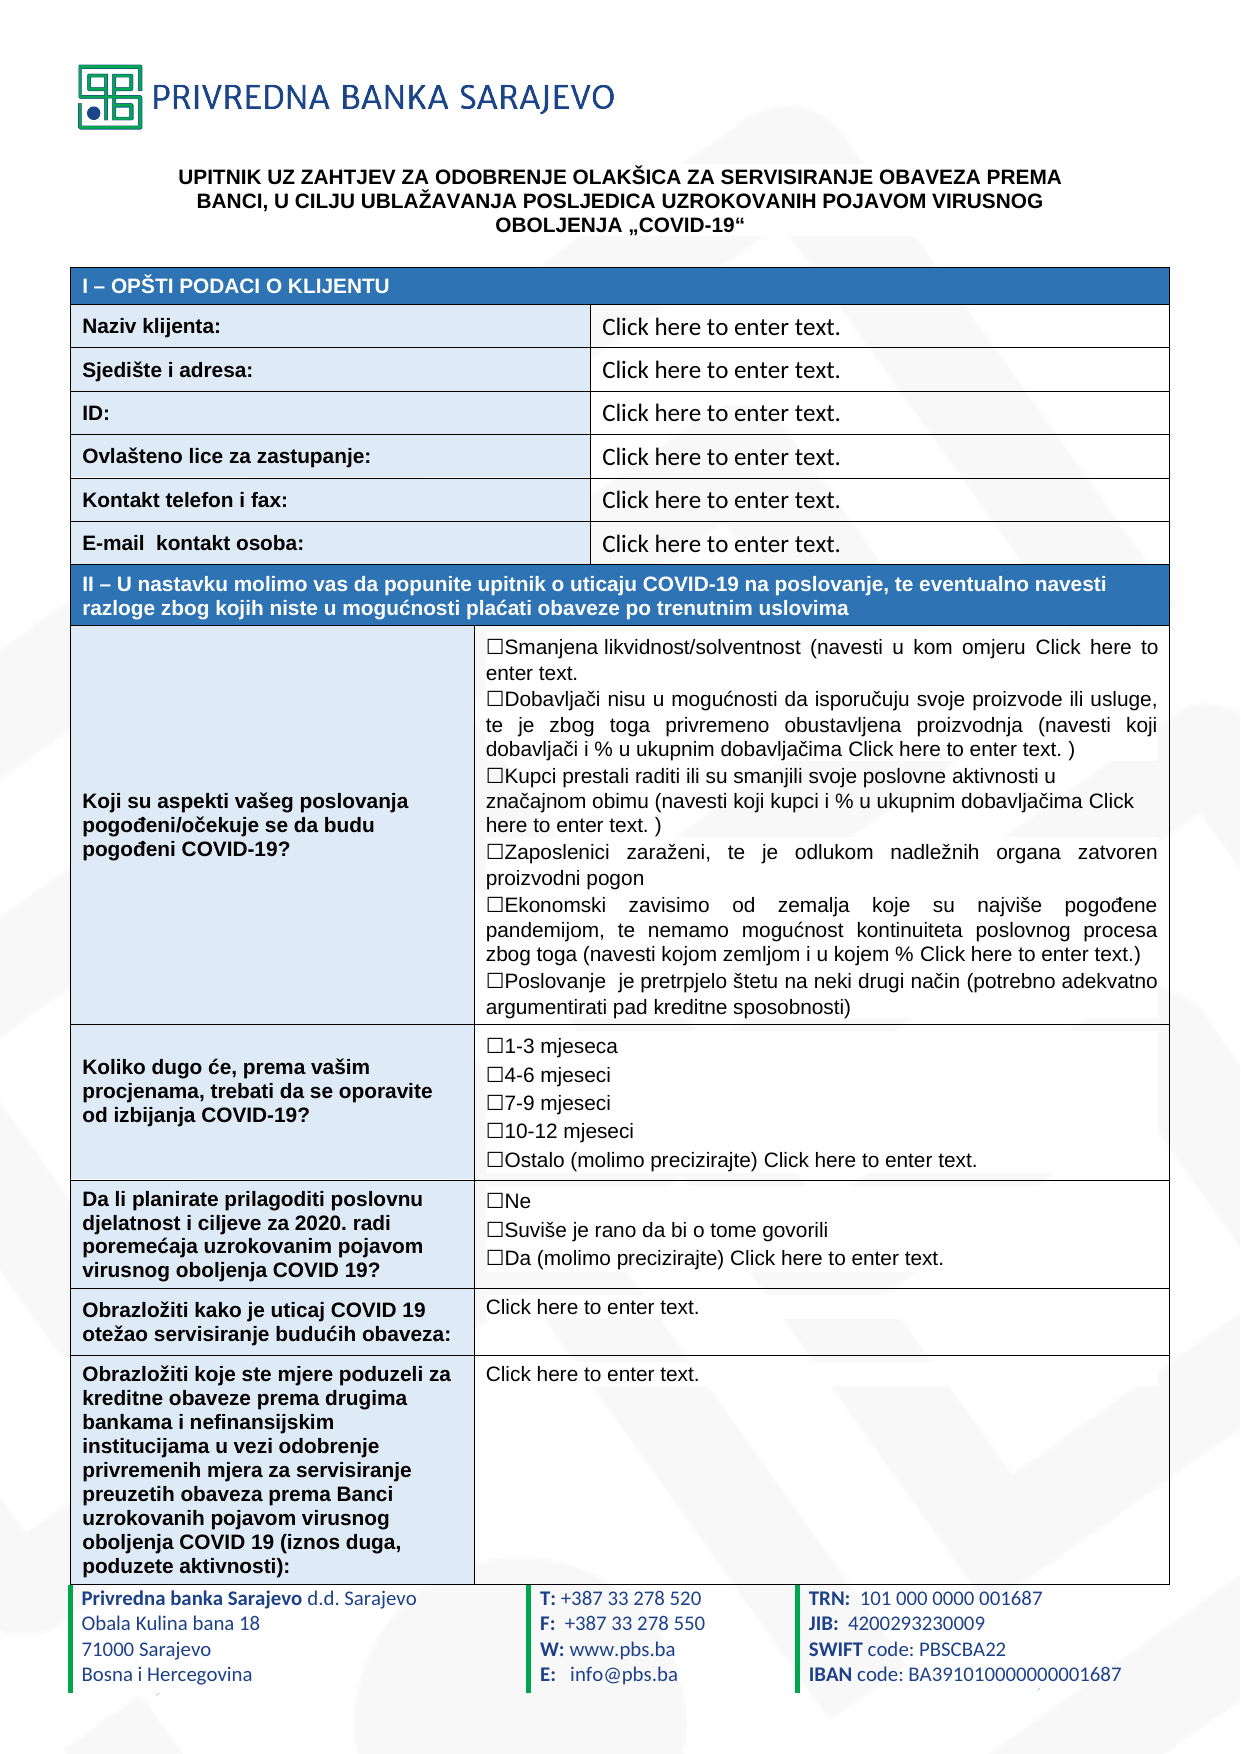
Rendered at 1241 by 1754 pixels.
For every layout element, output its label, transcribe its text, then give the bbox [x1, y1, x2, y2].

table_header I – OPŠTI PODACI O KLIJENTU [71, 268, 1169, 304]
table_cell Smanjena likvidnost/solventnost (navesti u kom omjeru Dobavljači nisu u mogućnosti da isporučuju svoje proizvode ili usluge, te je zbog toga privremeno obustavljena proizvodnja (navesti koji dobavljači i % u ukupnim dobavljačima ) Kupci prestali raditi ili su smanjili svoje poslovne aktivnosti u značajnom obimu (navesti koji kupci i % u ukupnim dobavljačima ) Zaposlenici zaraženi, te je odlukom nadležnih organa zatvoren proizvodni pogon Ekonomski zavisimo od zemalja koje su najviše pogođene pandemijom, te nemamo mogućnost kontinuiteta poslovnog procesa zbog toga (navesti kojom zemljom i u kojem % ) Poslovanje je pretrpjelo štetu na neki drugi način (potrebno adekvatno argumentirati pad kreditne sposobnosti) [475, 626, 1169, 1024]
table_cell II – U nastavku molimo vas da popunite upitnik o uticaju COVID-19 na poslovanje, te eventualno navesti razloge zbog kojih niste u mogućnosti plaćati obaveze po trenutnim uslovima [71, 565, 1169, 625]
table_cell Sjedište i adresa: [71, 348, 590, 391]
table_cell Naziv klijenta: [71, 305, 590, 347]
table_cell E-mail kontakt osoba: [71, 522, 590, 564]
table_cell Ovlašteno lice za zastupanje: [71, 435, 590, 477]
table_cell Obrazložiti kako je uticaj COVID 19 otežao servisiranje budućih obaveza: [71, 1289, 474, 1355]
table_cell [475, 1356, 1169, 1584]
table_cell Da li planirate prilagoditi poslovnu djelatnost i ciljeve za 2020. radi poremećaja uzrokovanim pojavom virusnog oboljenja COVID 19? [71, 1181, 474, 1288]
table_cell [475, 1289, 1169, 1355]
table_cell Koji su aspekti vašeg poslovanja pogođeni/očekuje se da budu pogođeni COVID-19? [71, 626, 474, 1024]
table_cell Ne Suviše je rano da bi o tome govorili Da (molimo precizirajte) [475, 1181, 1169, 1288]
text UPITNIK UZ ZAHTJEV ZA ODOBRENJE OLAKŠICA ZA SERVISIRANJE OBAVEZA PREMA BANCI, U CILJU UBLAŽAVANJA POSLJEDICA UZROKOVANIH POJAVOM VIRUSNOG OBOLJENJA „COVID-19“ [150, 164, 1090, 236]
table_cell Obrazložiti koje ste mjere poduzeli za kreditne obaveze prema drugima bankama i nefinansijskim institucijama u vezi odobrenje privremenih mjera za servisiranje preuzetih obaveza prema Banci uzrokovanih pojavom virusnog oboljenja COVID 19 (iznos duga, poduzete aktivnosti): [71, 1356, 474, 1584]
table_cell 1-3 mjeseca 4-6 mjeseci 7-9 mjeseci 10-12 mjeseci Ostalo (molimo precizirajte) [475, 1025, 1169, 1179]
table_cell Koliko dugo će, prema vašim procjenama, trebati da se oporavite od izbijanja COVID-19? [71, 1025, 474, 1179]
table_cell Kontakt telefon i fax: [71, 479, 590, 521]
table_cell ID: [71, 392, 590, 434]
picture [0, 0, 1241, 1754]
